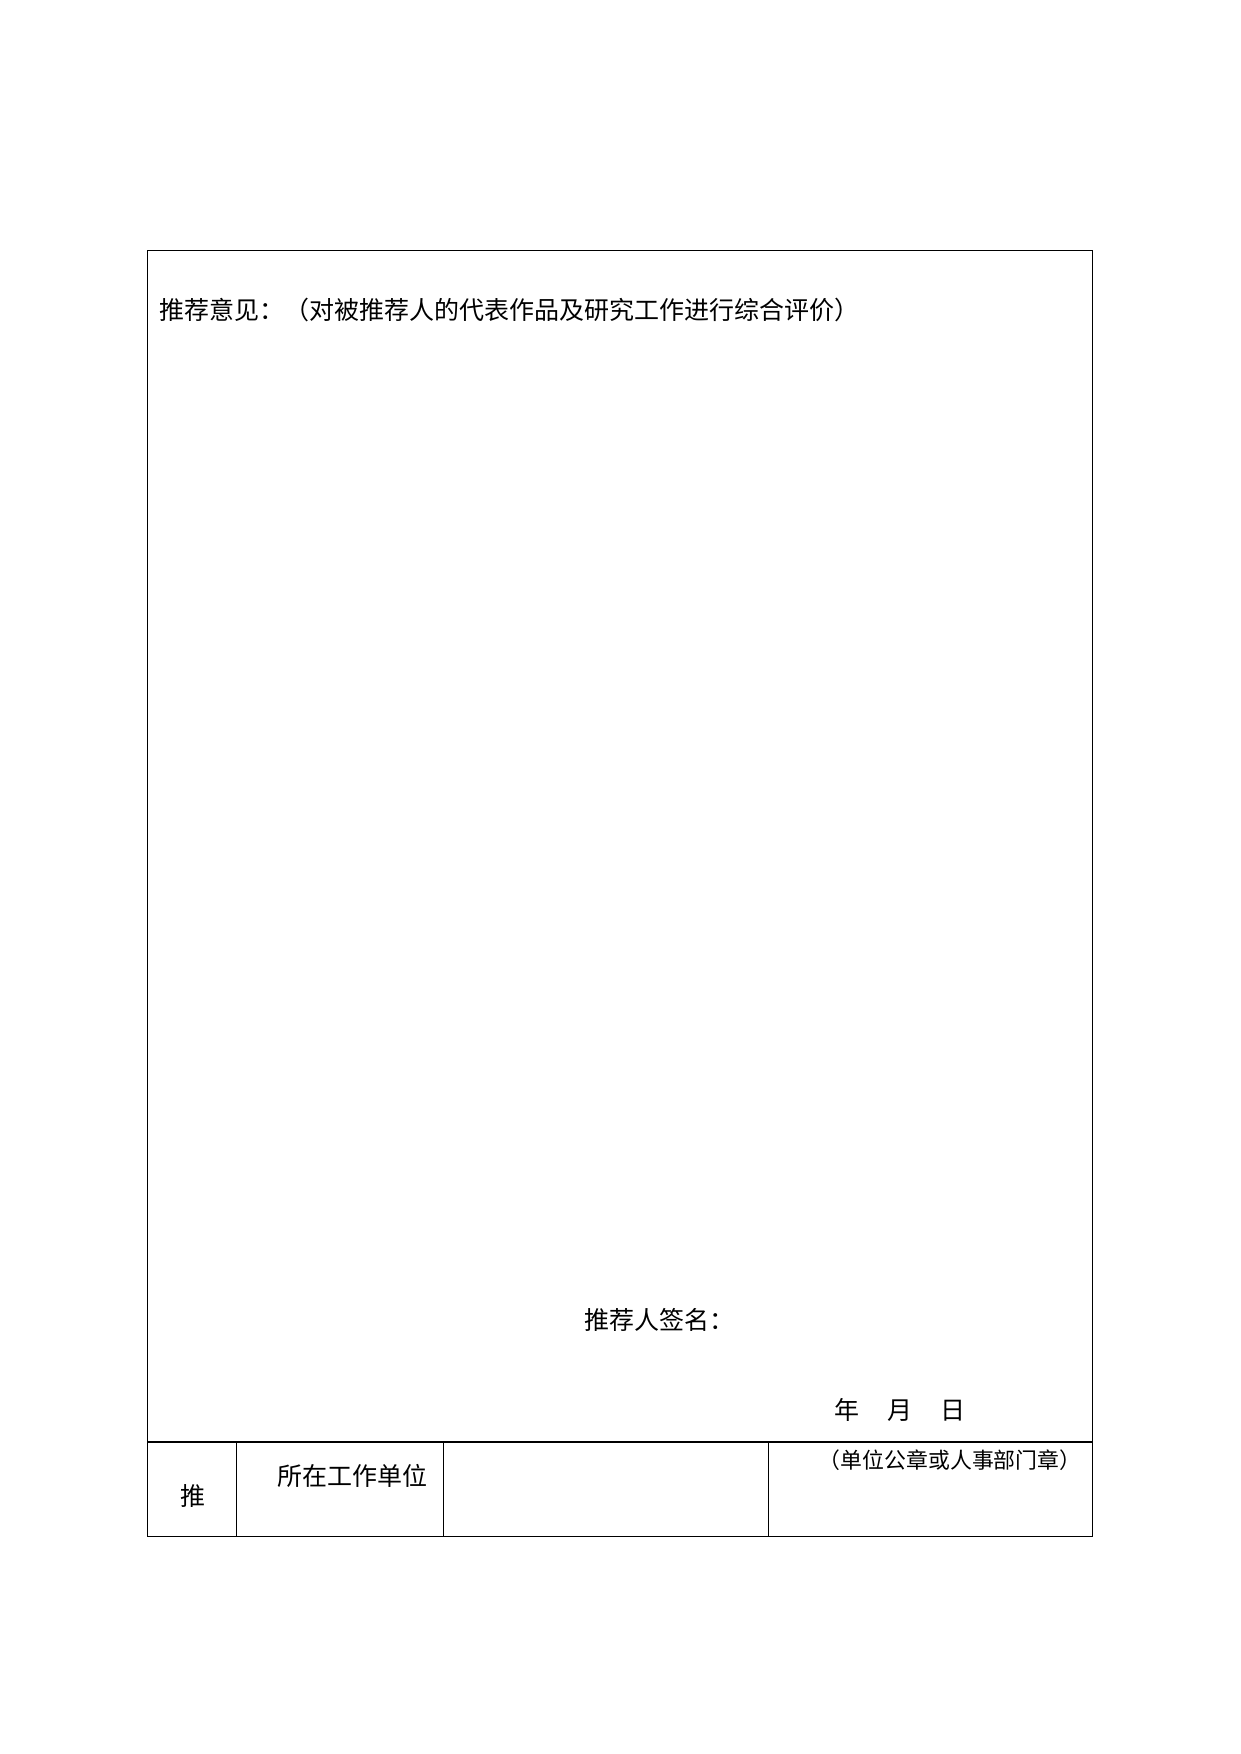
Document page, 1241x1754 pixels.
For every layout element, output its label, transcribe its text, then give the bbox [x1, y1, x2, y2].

table_cell [444, 1443, 768, 1536]
table_cell 所在工作单位 [237, 1443, 443, 1536]
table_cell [769, 1443, 1092, 1536]
table_cell 推 荐 人 [148, 1443, 236, 1536]
table_header 推荐意见：（对被推荐人的代表作品及研究工作进行综合评价） 推荐人签名： 年 月 日 [148, 251, 1092, 1441]
